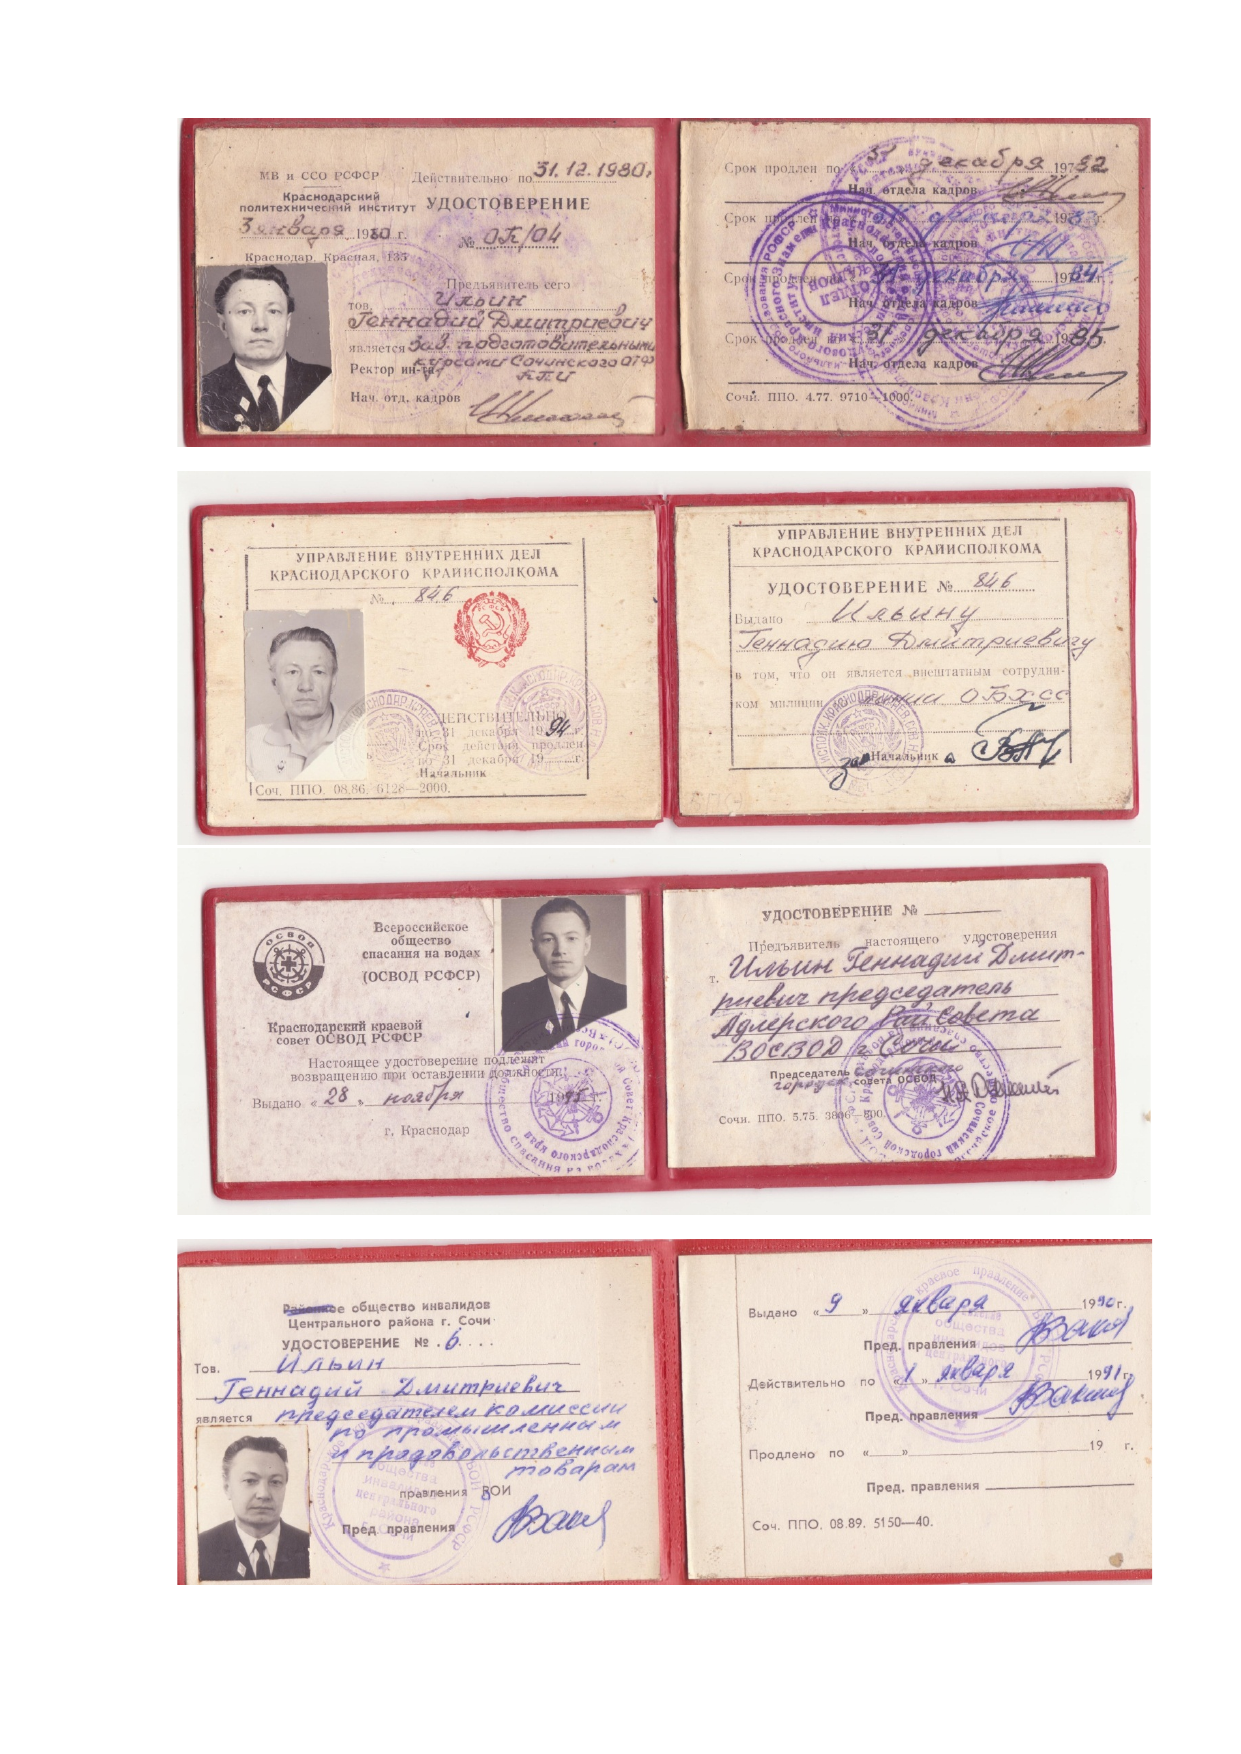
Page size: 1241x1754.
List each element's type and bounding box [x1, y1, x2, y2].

picture [177, 848, 1151, 1215]
picture [177, 471, 1151, 845]
picture [177, 1239, 1153, 1585]
picture [177, 118, 1151, 447]
